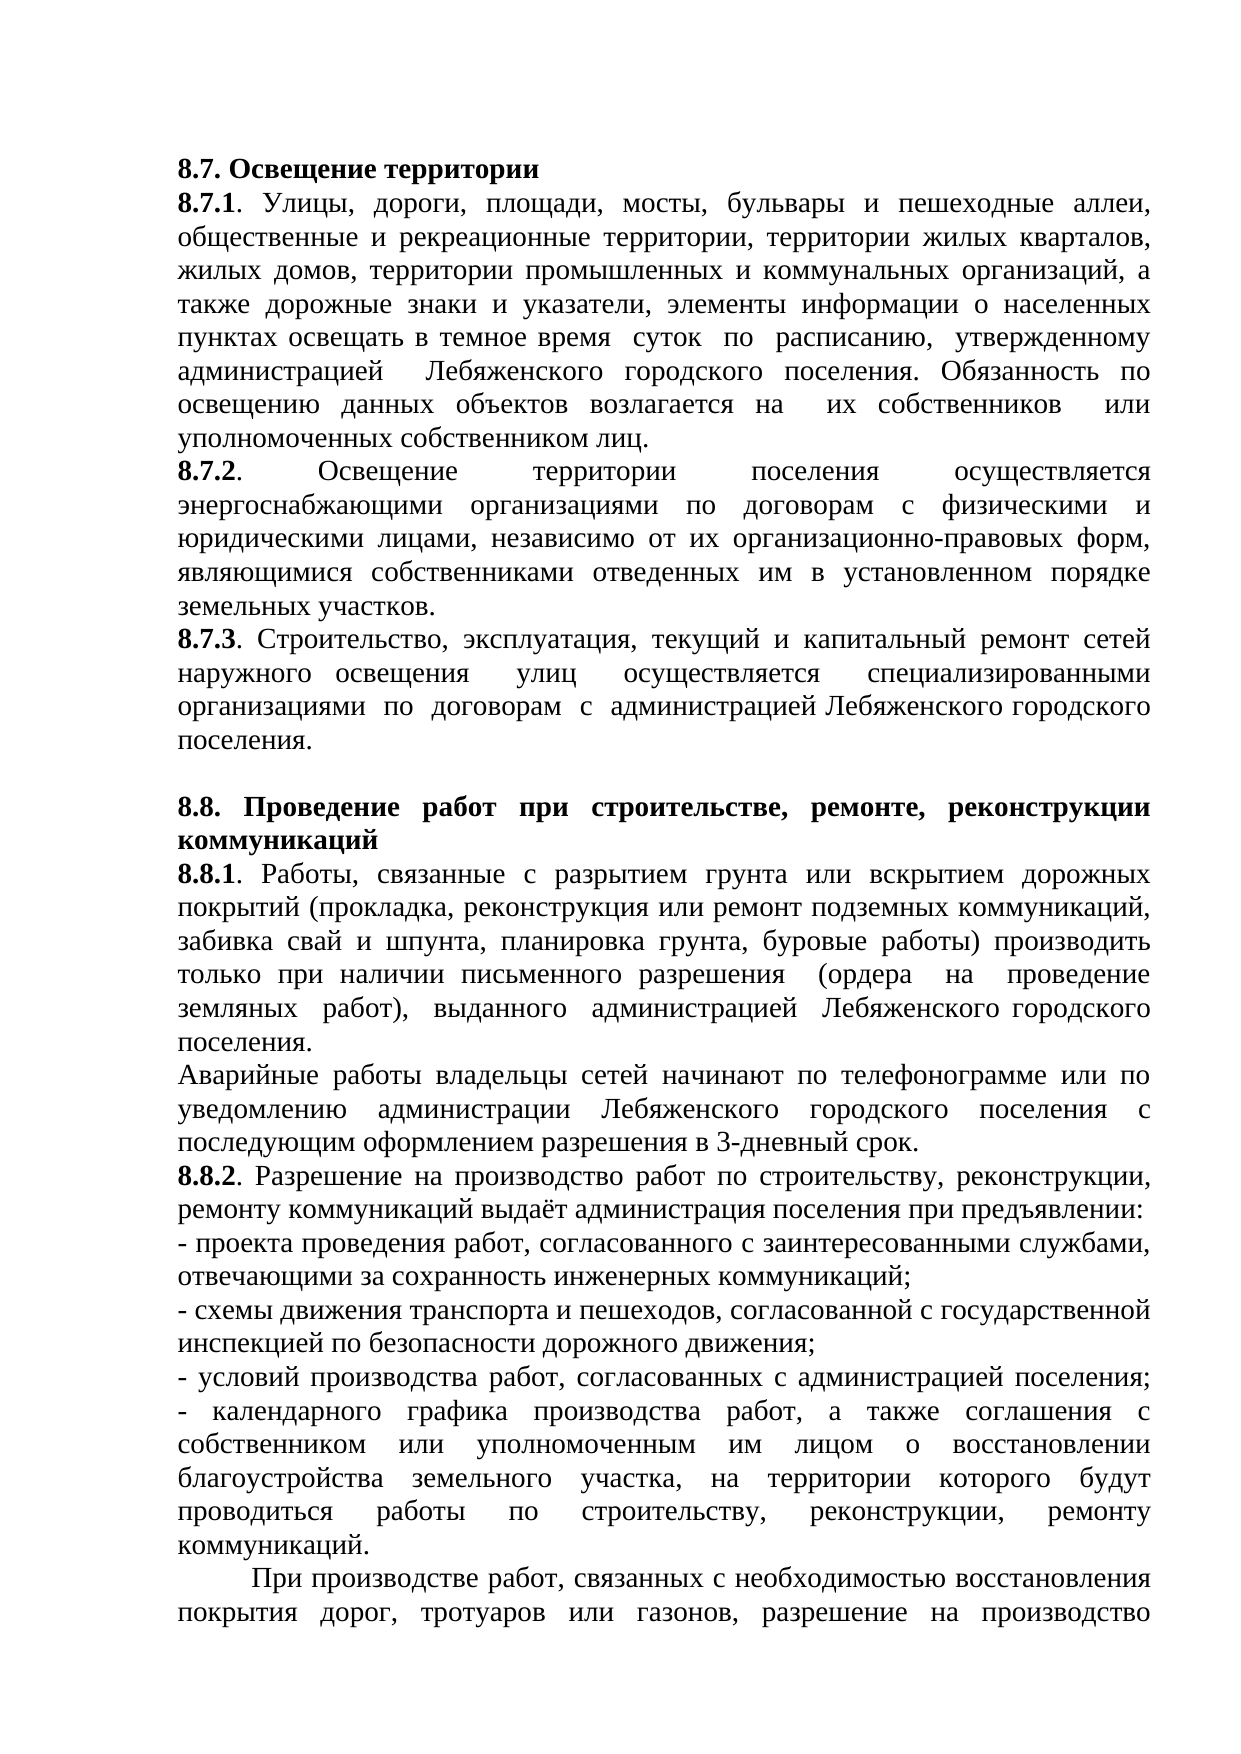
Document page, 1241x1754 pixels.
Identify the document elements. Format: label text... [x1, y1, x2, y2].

text 8.7.3. Строительство, эксплуатация, текущий и капитальный ремонт сетей наружного освещения улиц осуществляется специализированными организациями по договорам с администрацией Лебяженского городского поселения. 8.8. Проведение работ при строительстве, ремонте, реконструкции коммуникаций [177, 621, 1152, 856]
text 8.8.1. Работы, связанные с разрытием грунта или вскрытием дорожных покрытий (прокладка, реконструкция или ремонт подземных коммуникаций, забивка свай и шпунта, планировка грунта, буровые работы) производить только при наличии письменного разрешения (ордера на проведение земляных работ), выданного администрацией Лебяженского городского поселения. [177, 856, 1152, 1057]
text 8.7.2. Освещение территории поселения осуществляется энергоснабжающими организациями по договорам с физическими и юридическими лицами, независимо от их организационно-правовых форм, являющимися собственниками отведенных им в установленном порядке земельных участков. [177, 453, 1152, 621]
text - условий производства работ, согласованных с администрацией поселения; - календарного графика производства работ, а также соглашения с собственником или уполномоченным им лицом о восстановлении благоустройства земельного участка, на территории которого будут проводиться работы по строительству, реконструкции, ремонту коммуникаций. [177, 1359, 1152, 1560]
text Аварийные работы владельцы сетей начинают по телефонограмме или по уведомлению администрации Лебяженского городского поселения с последующим оформлением разрешения в 3-дневный срок. [177, 1057, 1152, 1158]
text - схемы движения транспорта и пешеходов, согласованной с государственной инспекцией по безопасности дорожного движения; [177, 1292, 1152, 1359]
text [177, 118, 1152, 185]
text 8.8.2. Разрешение на производство работ по строительству, реконструкции, ремонту коммуникаций выдаёт администрация поселения при предъявлении: [177, 1158, 1152, 1225]
text 8.7.1. Улицы, дороги, площади, мосты, бульвары и пешеходные аллеи, общественные и рекреационные территории, территории жилых кварталов, жилых домов, территории промышленных и коммунальных организаций, а также дорожные знаки и указатели, элементы информации о населенных пунктах освещать в темное время суток по расписанию, утвержденному администрацией Лебяженского городского поселения. Обязанность по освещению данных объектов возлагается на их собственников или уполномоченных собственником лиц. [177, 185, 1152, 453]
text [177, 1560, 1152, 1627]
text - проекта проведения работ, согласованного с заинтересованными службами, отвечающими за сохранность инженерных коммуникаций; [177, 1225, 1152, 1292]
